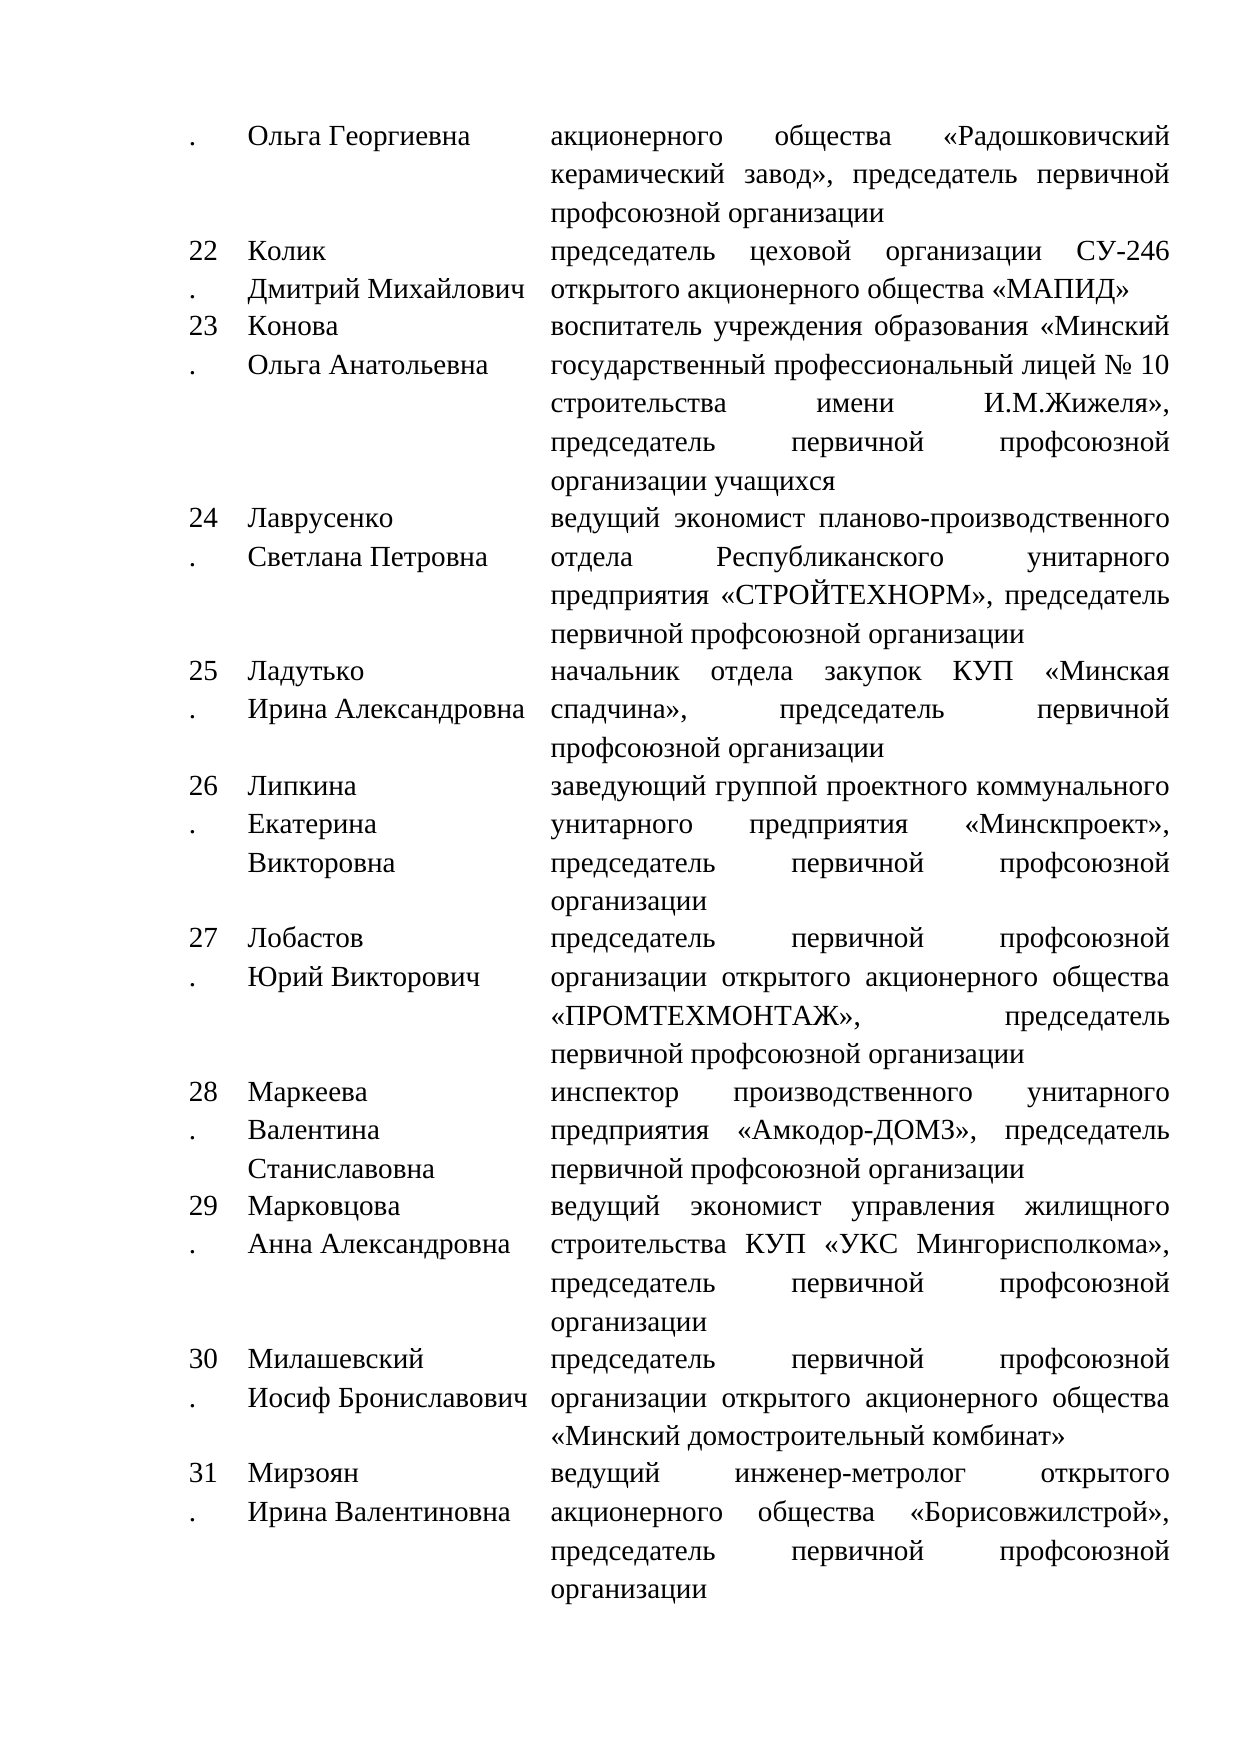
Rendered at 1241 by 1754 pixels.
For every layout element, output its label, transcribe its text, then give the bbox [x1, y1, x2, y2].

table_cell председатель первичной профсоюзной организации открытого акционерного общества «ПРОМТЕХМОНТАЖ», председатель первичной профсоюзной организации [539, 921, 1181, 1074]
table_cell 25. [177, 653, 236, 768]
table_cell 22. [177, 233, 236, 308]
table_cell 29. [177, 1188, 236, 1341]
table_cell 24. [177, 500, 236, 653]
table_cell Лаврусенко Светлана Петровна [236, 500, 539, 653]
table_cell Марковцова Анна Александровна [236, 1188, 539, 1341]
table_cell председатель первичной профсоюзной организации открытого акционерного общества «Минский домостроительный комбинат» [539, 1341, 1181, 1456]
table_cell Ладутько Ирина Александровна [236, 653, 539, 768]
table_cell Липкина Екатерина Викторовна [236, 768, 539, 921]
table_cell Колик Дмитрий Михайлович [236, 233, 539, 308]
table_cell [539, 118, 1181, 233]
table_cell начальник отдела закупок КУП «Минская спадчина», председатель первичной профсоюзной организации [539, 653, 1181, 768]
table_cell Маркеева Валентина Станиславовна [236, 1074, 539, 1188]
table_cell Конова Ольга Анатольевна [236, 309, 539, 500]
table_cell 28. [177, 1074, 236, 1188]
table_cell председатель цеховой организации СУ-246 открытого акционерного общества «МАПИД» [539, 233, 1181, 308]
table_cell ведущий экономист управления жилищного строительства КУП «УКС Мингорисполкома», председатель первичной профсоюзной организации [539, 1188, 1181, 1341]
table_cell Лобастов Юрий Викторович [236, 921, 539, 1074]
table_cell инспектор производственного унитарного предприятия «Амкодор-ДОМЗ», председатель первичной профсоюзной организации [539, 1074, 1181, 1188]
table_cell 26. [177, 768, 236, 921]
table_cell Мирзоян Ирина Валентиновна [236, 1456, 539, 1609]
table_cell 27. [177, 921, 236, 1074]
table_cell заведующий группой проектного коммунального унитарного предприятия «Минскпроект», председатель первичной профсоюзной организации [539, 768, 1181, 921]
table_cell ведущий экономист планово-производственного отдела Республиканского унитарного предприятия «СТРОЙТЕХНОРМ», председатель первичной профсоюзной организации [539, 500, 1181, 653]
table_cell ведущий инженер-метролог открытого акционерного общества «Борисовжилстрой», председатель первичной профсоюзной организации [539, 1456, 1181, 1609]
table_cell воспитатель учреждения образования «Минский государственный профессиональный лицей № 10 строительства имени И.М.Жижеля», председатель первичной профсоюзной организации учащихся [539, 309, 1181, 500]
table_cell 30. [177, 1341, 236, 1456]
table_cell 31. [177, 1456, 236, 1609]
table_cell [236, 118, 539, 233]
table_cell 23. [177, 309, 236, 500]
table_cell Милашевский Иосиф Брониславович [236, 1341, 539, 1456]
table_cell 21. [177, 118, 236, 233]
